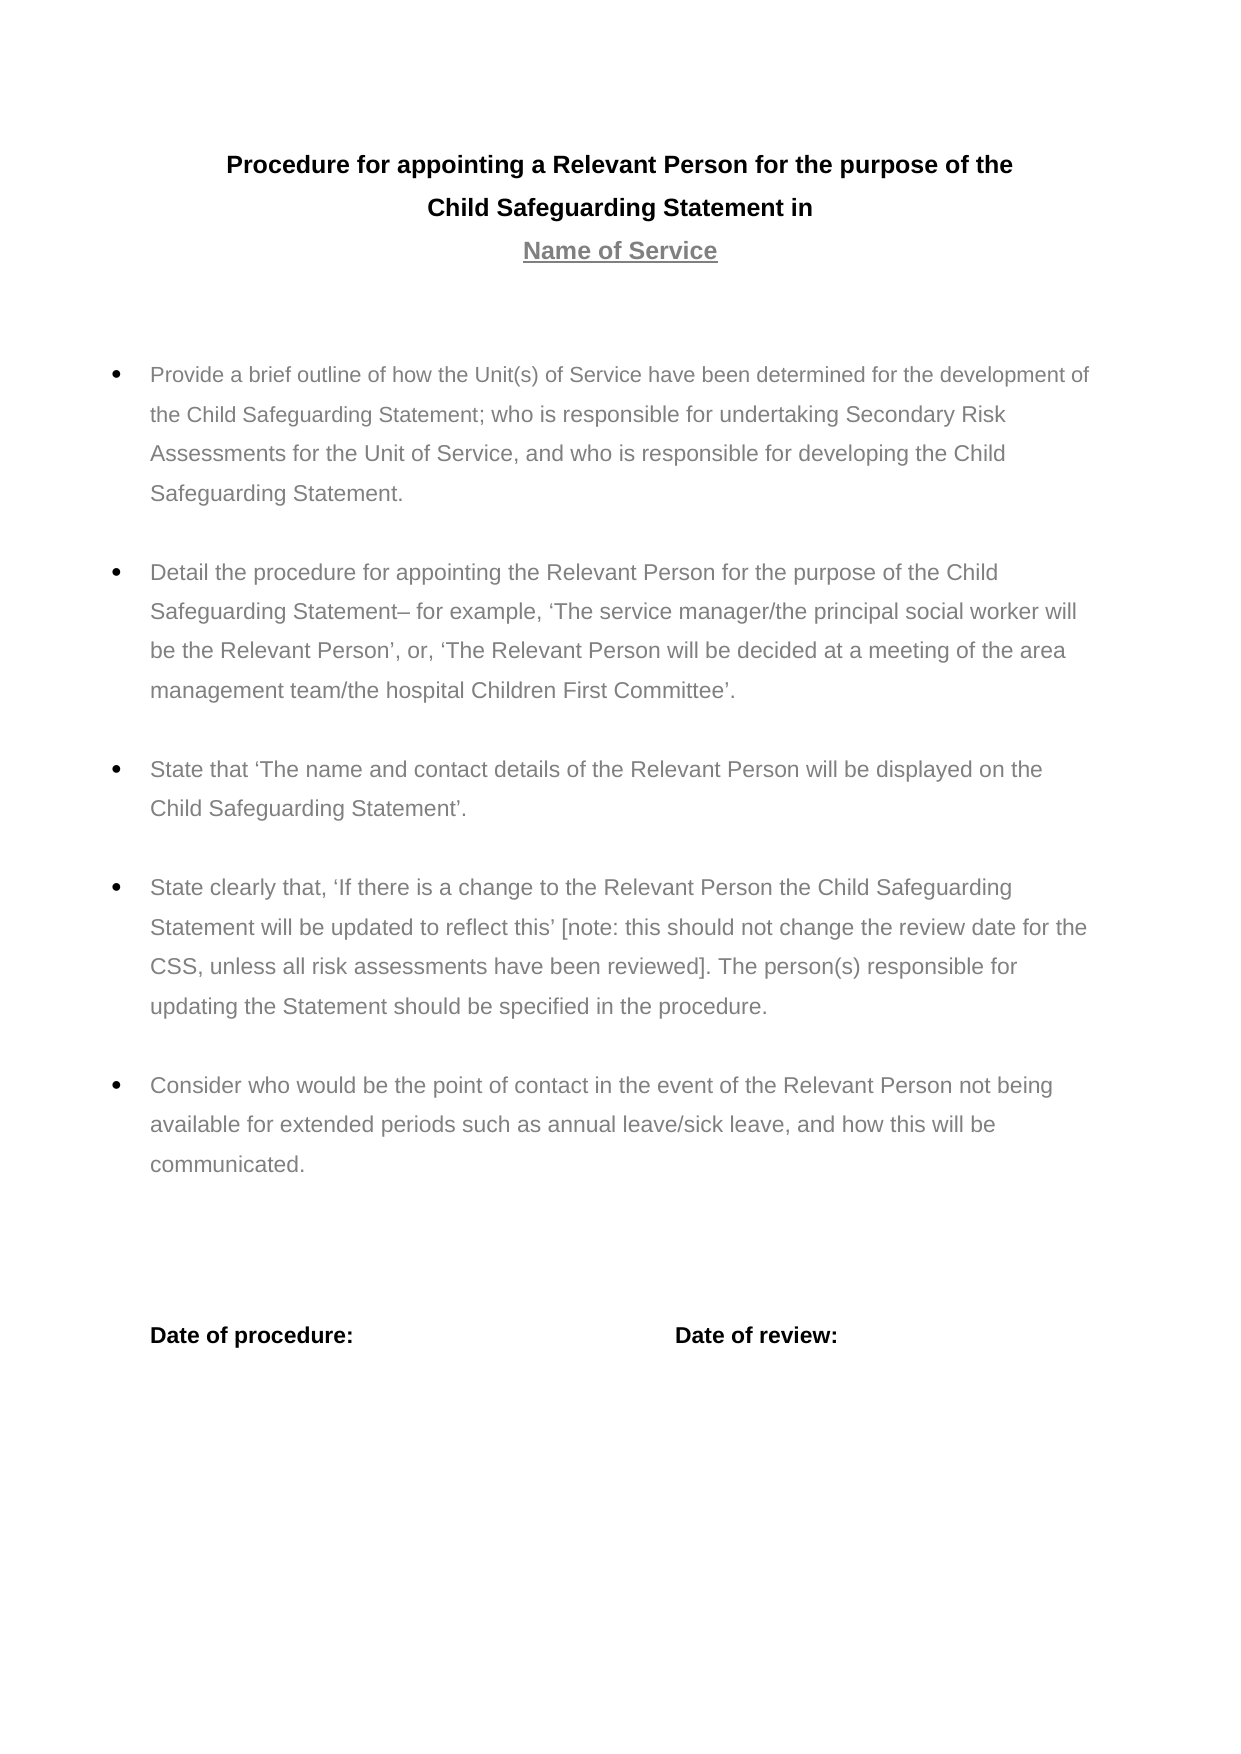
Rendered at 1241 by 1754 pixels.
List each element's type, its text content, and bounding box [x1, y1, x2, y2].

text Procedure for appointing a Relevant Person for the purpose of the [150, 150, 1090, 179]
text Child Safeguarding Statement in [150, 193, 1090, 222]
list State that ‘The name and contact details of the Relevant Person will be displayed on the Child Safeguarding Statement’. [112, 756, 1090, 822]
list Provide a brief outline of how the Unit(s) of Service have been determined for the development of the Child Safeguarding Statement; who is responsible for undertaking Secondary Risk Assessments for the Unit of Service, and who is responsible for developing the Child Safeguarding Statement. [112, 362, 1090, 506]
list State clearly that, ‘If there is a change to the Relevant Person the Child Safeguarding Statement will be updated to reflect this’ [note: this should not change the review date for the CSS, unless all risk assessments have been reviewed]. The person(s) responsible for updating the Statement should be specified in the procedure. [112, 874, 1090, 1019]
list Detail the procedure for appointing the Relevant Person for the purpose of the Child Safeguarding Statement– for example, ‘The service manager/the principal social worker will be the Relevant Person’, or, ‘The Relevant Person will be decided at a meeting of the area management team/the hospital Children First Committee’. [112, 558, 1090, 703]
text Name of Service [150, 236, 1090, 265]
text Date of procedure: Date of review: [150, 1322, 1090, 1348]
list Consider who would be the point of contact in the event of the Relevant Person not being available for extended periods such as annual leave/sick leave, and how this will be communicated. [112, 1072, 1090, 1177]
